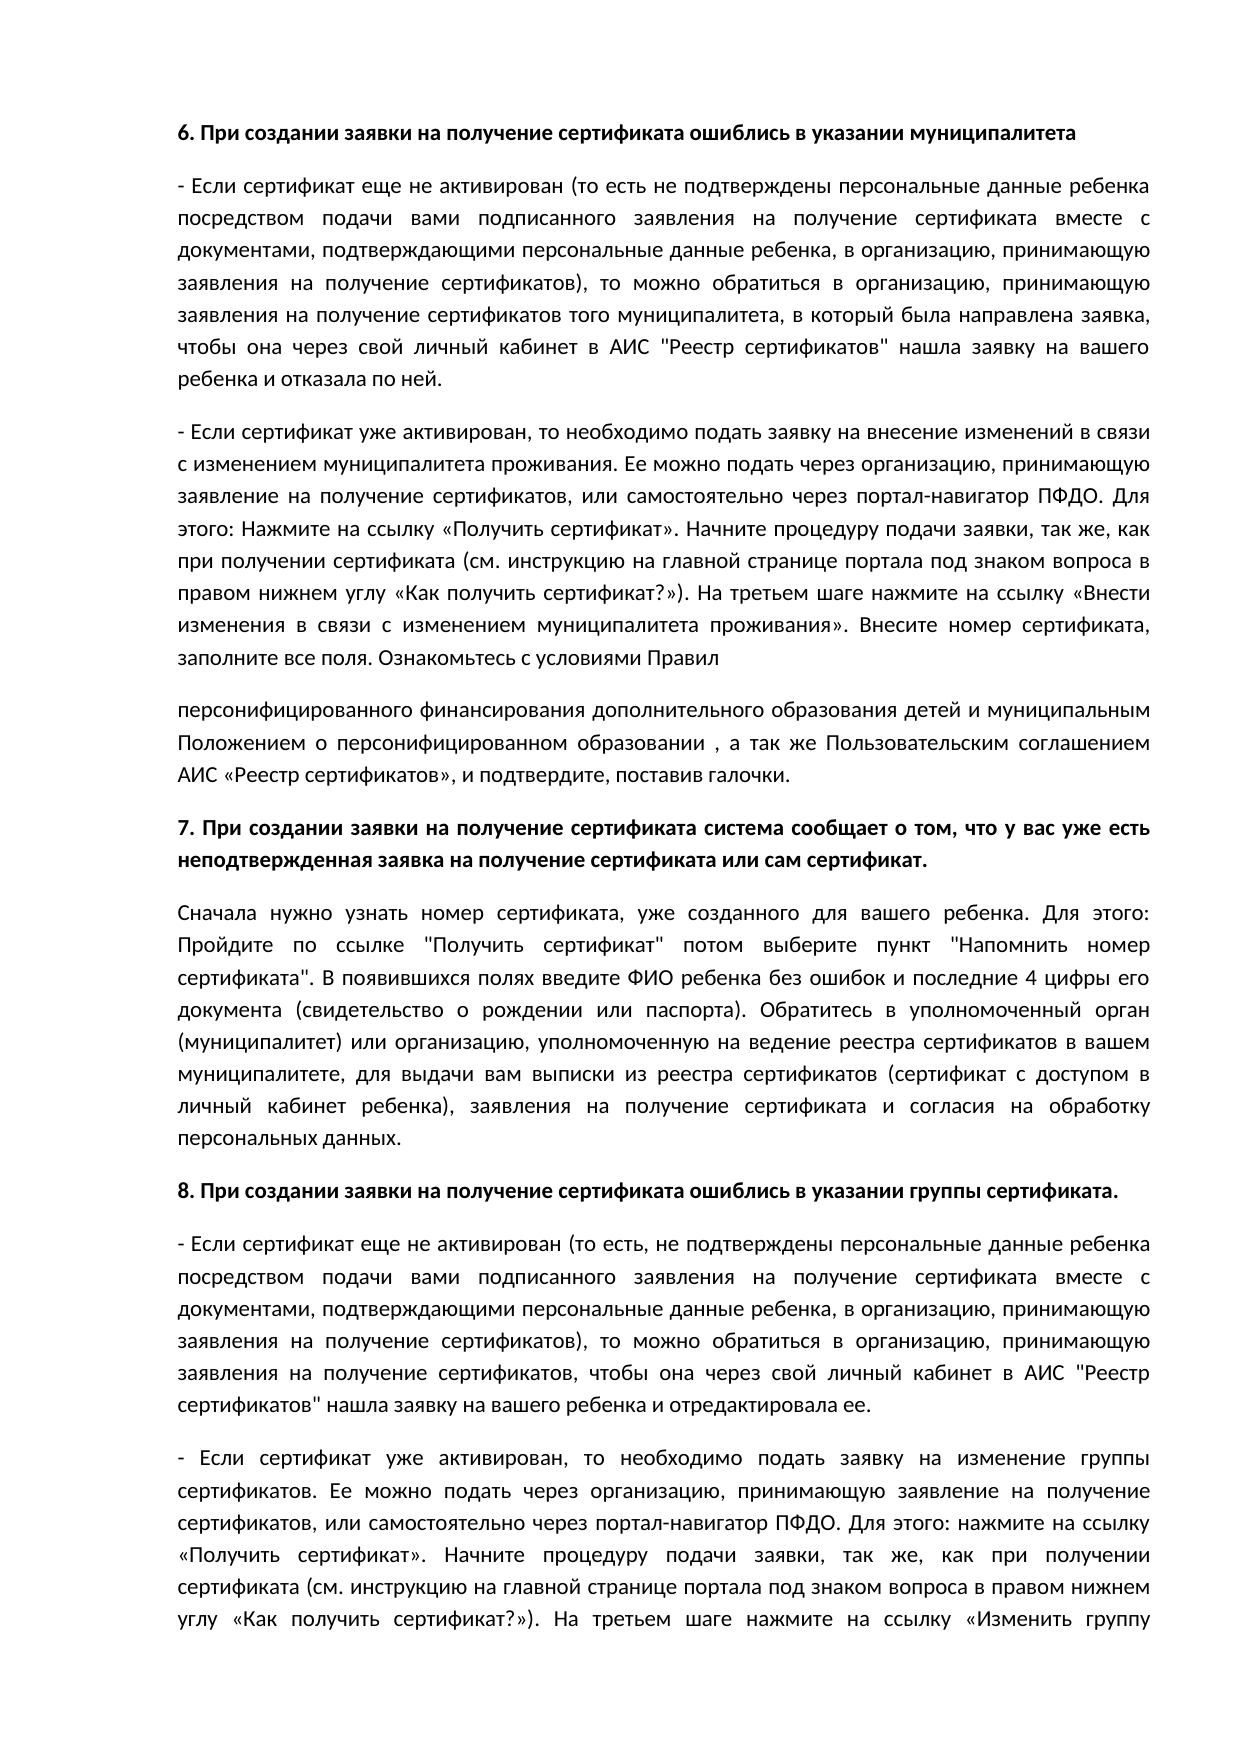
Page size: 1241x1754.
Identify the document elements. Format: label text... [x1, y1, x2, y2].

text - Если сертификат еще не активирован (то есть не подтверждены персональные данные ребенка посредством подачи вами подписанного заявления на получение сертификата вместе с документами, подтверждающими персональные данные ребенка, в организацию, принимающую заявления на получение сертификатов), то можно обратиться в организацию, принимающую заявления на получение сертификатов того муниципалитета, в который была направлена заявка, чтобы она через свой личный кабинет в АИС "Реестр сертификатов" нашла заявку на вашего ребенка и отказала по ней. [177, 171, 1152, 392]
text Сначала нужно узнать номер сертификата, уже созданного для вашего ребенка. Для этого: Пройдите по ссылке "Получить сертификат" потом выберите пункт "Напомнить номер сертификата". В появившихся полях введите ФИО ребенка без ошибок и последние 4 цифры его документа (свидетельство о рождении или паспорта). Обратитесь в уполномоченный орган (муниципалитет) или организацию, уполномоченную на ведение реестра сертификатов в вашем муниципалитете, для выдачи вам выписки из реестра сертификатов (сертификат с доступом в личный кабинет ребенка), заявления на получение сертификата и согласия на обработку персональных данных. [177, 898, 1152, 1152]
text 6. При создании заявки на получение сертификата ошиблись в указании муниципалитета [177, 118, 1152, 146]
text - Если сертификат уже активирован, то необходимо подать заявку на внесение изменений в связи с изменением муниципалитета проживания. Ее можно подать через организацию, принимающую заявление на получение сертификатов, или самостоятельно через портал-навигатор ПФДО. Для этого: Нажмите на ссылку «Получить сертификат». Начните процедуру подачи заявки, так же, как при получении сертификата (см. инструкцию на главной странице портала под знаком вопроса в правом нижнем углу «Как получить сертификат?»). На третьем шаге нажмите на ссылку «Внести изменения в связи с изменением муниципалитета проживания». Внесите номер сертификата, заполните все поля. Ознакомьтесь с условиями Правил [177, 417, 1152, 671]
text - Если сертификат еще не активирован (то есть, не подтверждены персональные данные ребенка посредством подачи вами подписанного заявления на получение сертификата вместе с документами, подтверждающими персональные данные ребенка, в организацию, принимающую заявления на получение сертификатов), то можно обратиться в организацию, принимающую заявления на получение сертификатов, чтобы она через свой личный кабинет в АИС "Реестр сертификатов" нашла заявку на вашего ребенка и отредактировала ее. [177, 1229, 1152, 1418]
text 7. При создании заявки на получение сертификата система сообщает о том, что у вас уже есть неподтвержденная заявка на получение сертификата или сам сертификат. [177, 813, 1152, 873]
text 8. При создании заявки на получение сертификата ошиблись в указании группы сертификата. [177, 1177, 1152, 1204]
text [177, 1443, 1152, 1632]
text персонифицированного финансирования дополнительного образования детей и муниципальным Положением о персонифицированном образовании , а так же Пользовательским соглашением АИС «Реестр сертификатов», и подтвердите, поставив галочки. [177, 696, 1152, 788]
